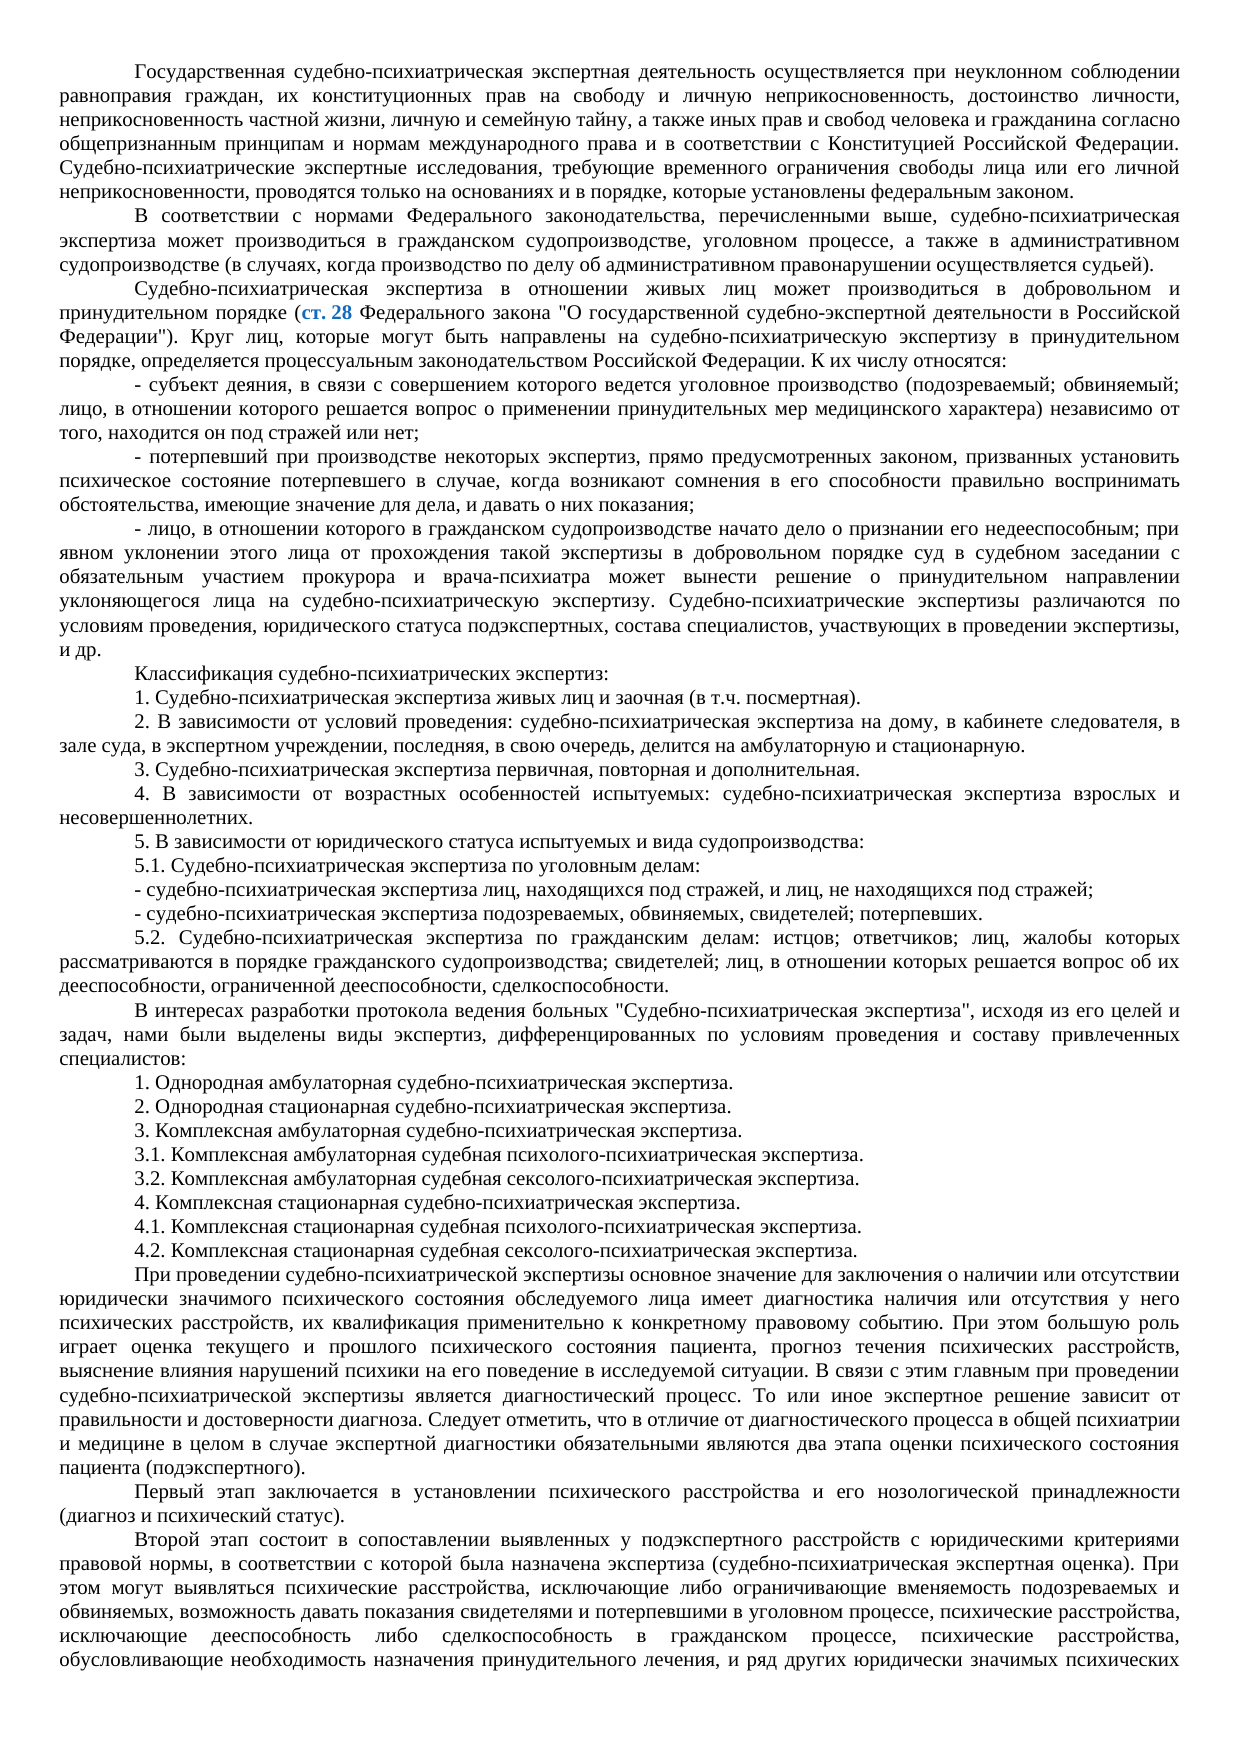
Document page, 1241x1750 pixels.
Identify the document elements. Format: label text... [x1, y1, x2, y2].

text 4.2. Комплексная стационарная судебная сексолого-психиатрическая экспертиза. [59, 1238, 1181, 1262]
text 1. Однородная амбулаторная судебно-психиатрическая экспертиза. [59, 1070, 1181, 1094]
text - лицо, в отношении которого в гражданском судопроизводстве начато дело о признании его недееспособным; при явном уклонении этого лица от прохождения такой экспертизы в добровольном порядке суд в судебном заседании с обязательным участием прокурора и врача-психиатра может вынести решение о принудительном направлении уклоняющегося лица на судебно-психиатрическую экспертизу. Судебно-психиатрические экспертизы различаются по условиям проведения, юридического статуса подэкспертных, состава специалистов, участвующих в проведении экспертизы, и др. [59, 516, 1181, 661]
text Государственная судебно-психиатрическая экспертная деятельность осуществляется при неуклонном соблюдении равноправия граждан, их конституционных прав на свободу и личную неприкосновенность, достоинство личности, неприкосновенность частной жизни, личную и семейную тайну, а также иных прав и свобод человека и гражданина согласно общепризнанным принципам и нормам международного права и в соответствии с Конституцией Российской Федерации. Судебно-психиатрические экспертные исследования, требующие временного ограничения свободы лица или его личной неприкосновенности, проводятся только на основаниях и в порядке, которые установлены федеральным законом. [59, 59, 1181, 203]
text 3.1. Комплексная амбулаторная судебная психолого-психиатрическая экспертиза. [59, 1142, 1181, 1166]
text 4.1. Комплексная стационарная судебная психолого-психиатрическая экспертиза. [59, 1214, 1181, 1238]
text - судебно-психиатрическая экспертиза подозреваемых, обвиняемых, свидетелей; потерпевших. [59, 901, 1181, 925]
text При проведении судебно-психиатрической экспертизы основное значение для заключения о наличии или отсутствии юридически значимого психического состояния обследуемого лица имеет диагностика наличия или отсутствия у него психических расстройств, их квалификация применительно к конкретному правовому событию. При этом большую роль играет оценка текущего и прошлого психического состояния пациента, прогноз течения психических расстройств, выяснение влияния нарушений психики на его поведение в исследуемой ситуации. В связи с этим главным при проведении судебно-психиатрической экспертизы является диагностический процесс. То или иное экспертное решение зависит от правильности и достоверности диагноза. Следует отметить, что в отличие от диагностического процесса в общей психиатрии и медицине в целом в случае экспертной диагностики обязательными являются два этапа оценки психического состояния пациента (подэкспертного). [59, 1262, 1181, 1479]
text 3.2. Комплексная амбулаторная судебная сексолого-психиатрическая экспертиза. [59, 1166, 1181, 1190]
text 5.2. Судебно-психиатрическая экспертиза по гражданским делам: истцов; ответчиков; лиц, жалобы которых рассматриваются в порядке гражданского судопроизводства; свидетелей; лиц, в отношении которых решается вопрос об их дееспособности, ограниченной дееспособности, сделкоспособности. [59, 925, 1181, 997]
text 2. Однородная стационарная судебно-психиатрическая экспертиза. [59, 1094, 1181, 1118]
text Первый этап заключается в установлении психического расстройства и его нозологической принадлежности (диагноз и психический статус). [59, 1479, 1181, 1527]
text 4. Комплексная стационарная судебно-психиатрическая экспертиза. [59, 1190, 1181, 1214]
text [59, 1527, 1181, 1671]
text 5.1. Судебно-психиатрическая экспертиза по уголовным делам: [59, 853, 1181, 877]
text В соответствии с нормами Федерального законодательства, перечисленными выше, судебно-психиатрическая экспертиза может производиться в гражданском судопроизводстве, уголовном процессе, а также в административном судопроизводстве (в случаях, когда производство по делу об административном правонарушении осуществляется судьей). [59, 203, 1181, 276]
text - судебно-психиатрическая экспертиза лиц, находящихся под стражей, и лиц, не находящихся под стражей; [59, 877, 1181, 901]
text В интересах разработки протокола ведения больных "Судебно-психиатрическая экспертиза", исходя из его целей и задач, нами были выделены виды экспертиз, дифференцированных по условиям проведения и составу привлеченных специалистов: [59, 997, 1181, 1070]
text 2. В зависимости от условий проведения: судебно-психиатрическая экспертиза на дому, в кабинете следователя, в зале суда, в экспертном учреждении, последняя, в свою очередь, делится на амбулаторную и стационарную. [59, 709, 1181, 757]
text 4. В зависимости от возрастных особенностей испытуемых: судебно-психиатрическая экспертиза взрослых и несовершеннолетних. [59, 781, 1181, 829]
text 1. Судебно-психиатрическая экспертиза живых лиц и заочная (в т.ч. посмертная). [59, 685, 1181, 709]
text - потерпевший при производстве некоторых экспертиз, прямо предусмотренных законом, призванных установить психическое состояние потерпевшего в случае, когда возникают сомнения в его способности правильно воспринимать обстоятельства, имеющие значение для дела, и давать о них показания; [59, 444, 1181, 516]
text - субъект деяния, в связи с совершением которого ведется уголовное производство (подозреваемый; обвиняемый; лицо, в отношении которого решается вопрос о применении принудительных мер медицинского характера) независимо от того, находится он под стражей или нет; [59, 372, 1181, 444]
text 5. В зависимости от юридического статуса испытуемых и вида судопроизводства: [59, 829, 1181, 853]
text Классификация судебно-психиатрических экспертиз: [59, 661, 1181, 685]
text 3. Комплексная амбулаторная судебно-психиатрическая экспертиза. [59, 1118, 1181, 1142]
text Судебно-психиатрическая экспертиза в отношении живых лиц может производиться в добровольном и принудительном порядке (ст. 28 Федерального закона "О государственной судебно-экспертной деятельности в Российской Федерации"). Круг лиц, которые могут быть направлены на судебно-психиатрическую экспертизу в принудительном порядке, определяется процессуальным законодательством Российской Федерации. К их числу относятся: [59, 276, 1181, 372]
text 3. Судебно-психиатрическая экспертиза первичная, повторная и дополнительная. [59, 757, 1181, 781]
